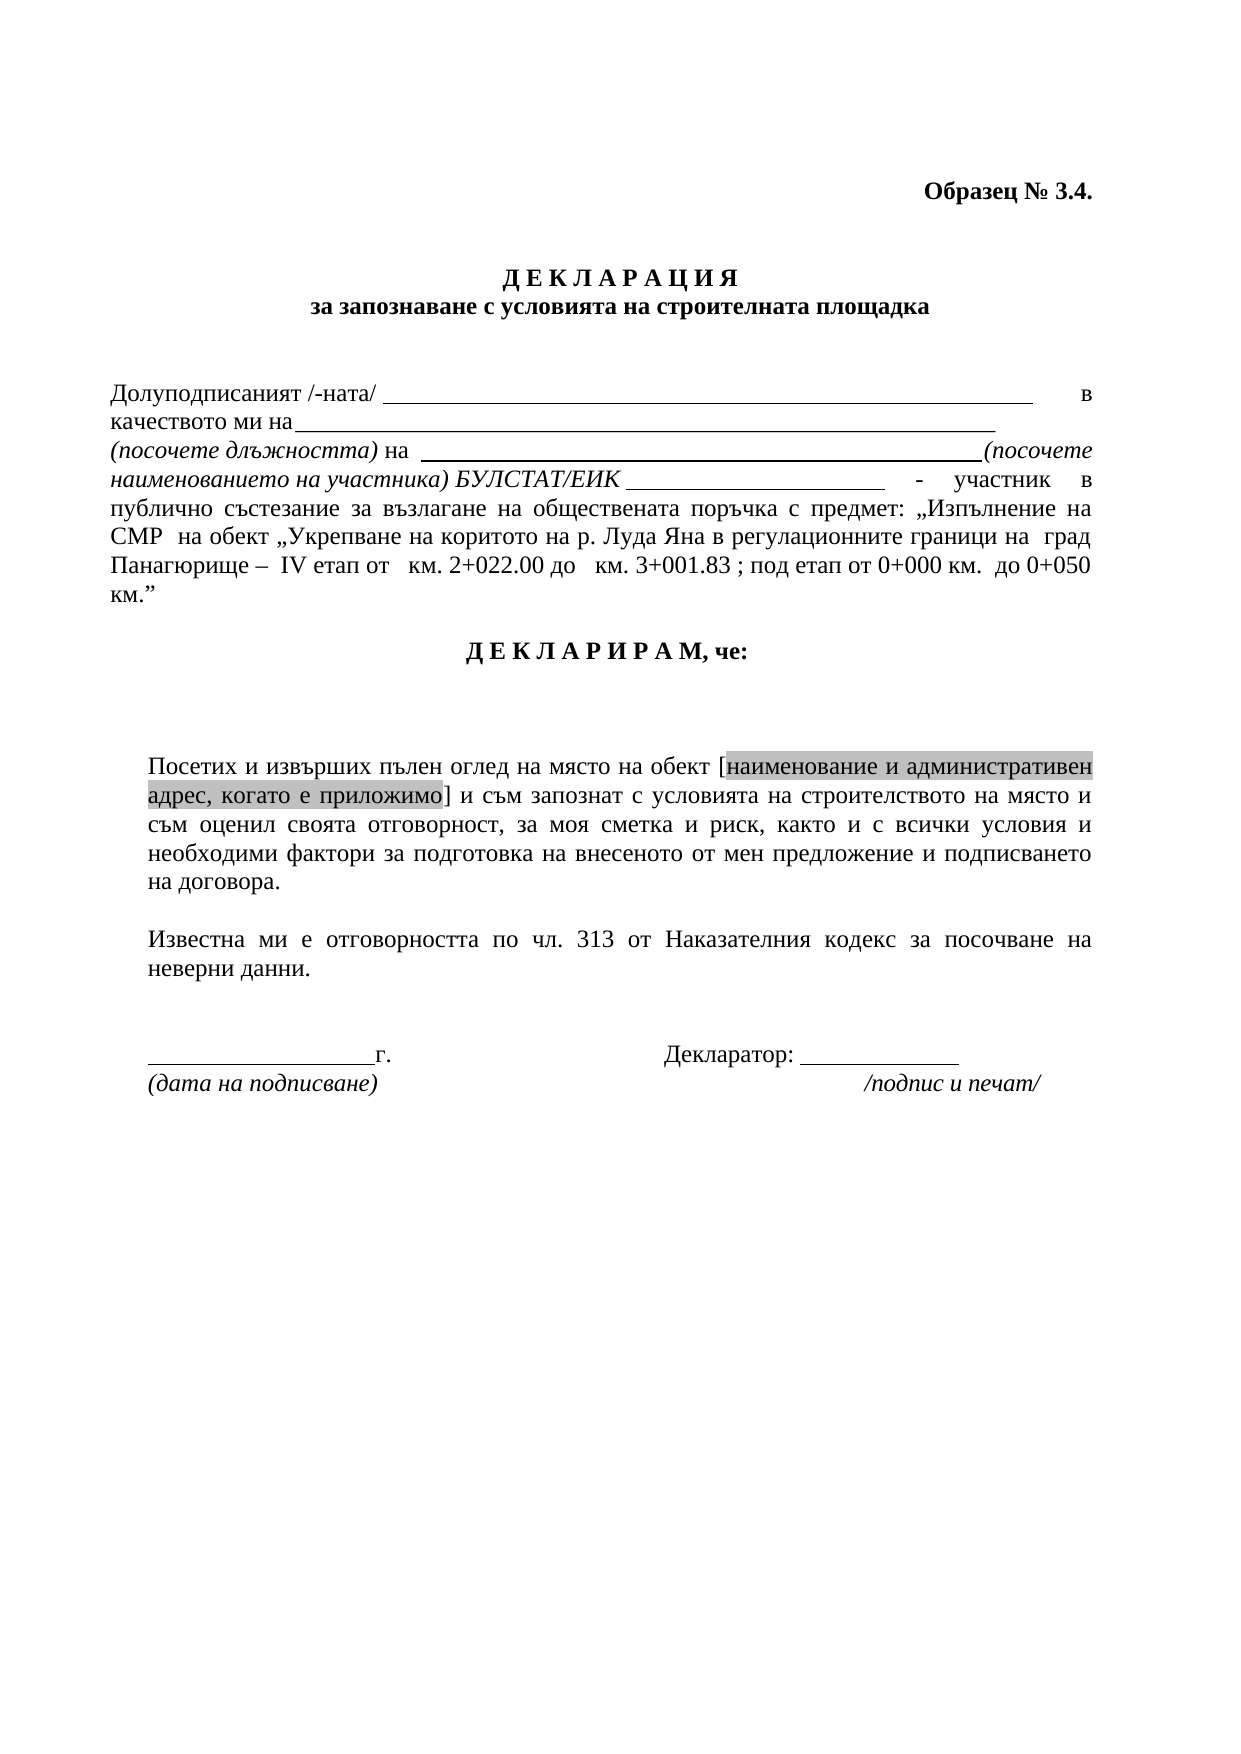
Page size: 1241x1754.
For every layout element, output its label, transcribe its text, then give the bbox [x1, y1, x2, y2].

text Д Е К Л А Р И Р А М, че: [148, 636, 1067, 665]
text (дата на подписване) /подпис и печат/ [148, 1068, 1093, 1096]
text за запознаване с условията на строителната площадка [148, 291, 1093, 320]
text г. Декларатор: [148, 1039, 1093, 1068]
text Посетих и извърших пълен оглед на място на обект [наименование и административен адрес, когато е приложимо] и съм запознат с условията на строителството на място и съм оценил своята отговорност, за моя сметка и риск, както и с всички условия и необходими фактори за подготовка на внесеното от мен предложение и подписването на договора. [148, 751, 1093, 895]
text Долуподписаният /-ната/ в качеството ми на ________________________________________________________ (посочете длъжността) на (посочете наименованието на участника) БУЛСТАТ/ЕИК - участник в публично състезание за възлагане на обществената поръчка с предмет: „Изпълнение на СМР на обект „Укрепване на коритото на р. Луда Яна в регулационните граници на град Панагюрище – ІV етап от км. 2+022.00 до км. 3+001.83 ; под етап от 0+000 км. до 0+050 км.” [110, 378, 1093, 608]
text Д Е К Л А Р А Ц И Я [148, 263, 1093, 291]
text Известна ми е отговорността по чл. 313 от Наказателния кодекс за посочване на неверни данни. [148, 924, 1093, 981]
text Образец № 3.4. [148, 176, 1093, 205]
